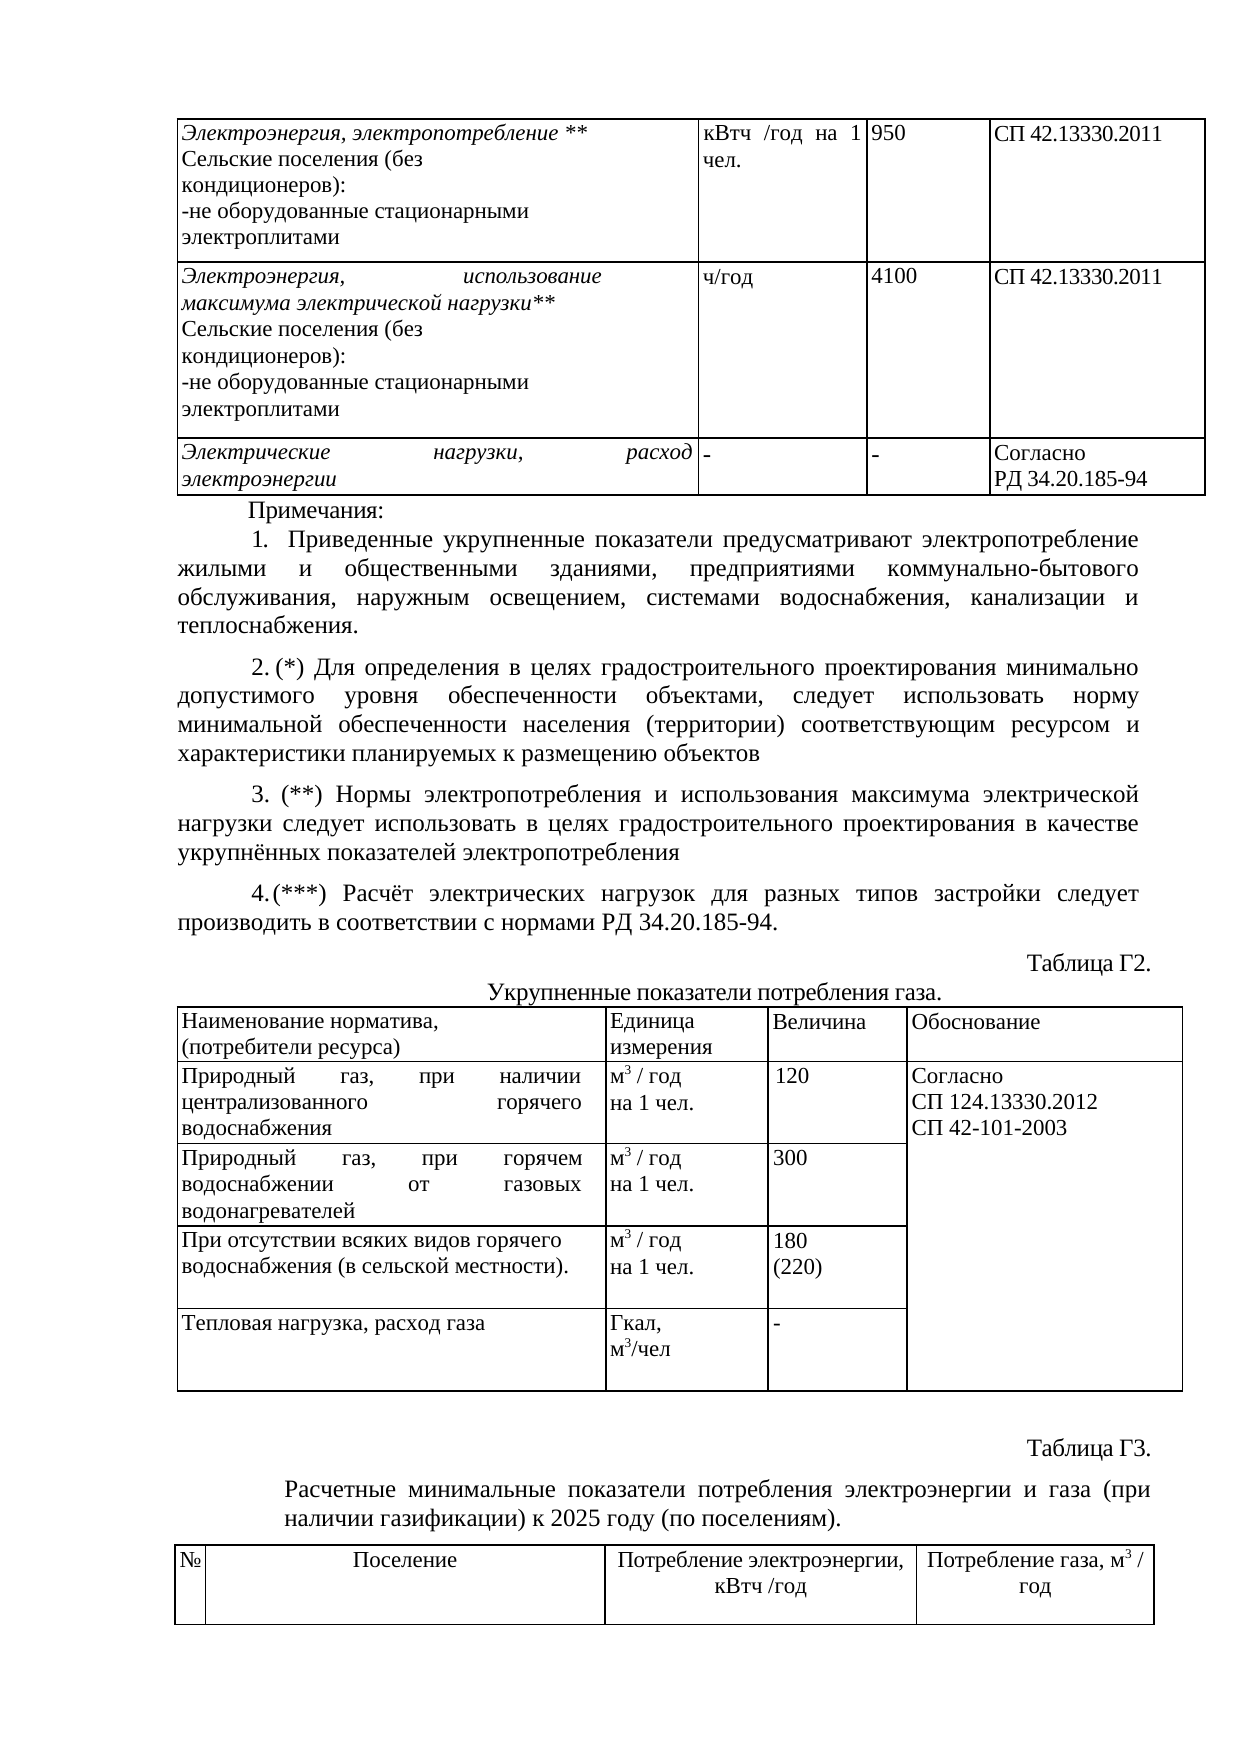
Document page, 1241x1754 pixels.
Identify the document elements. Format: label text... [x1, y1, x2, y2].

text 3. (**) Нормы электропотребления и использования максимума электрической нагрузки следует использовать в целях градостроительного проектирования в качестве укрупнённых показателей электропотребления [177, 779, 1140, 866]
table_cell 180 (220) [769, 1227, 906, 1308]
table_header № [176, 1546, 205, 1623]
table_header Наименование норматива, (потребители ресурса) [178, 1008, 605, 1061]
table_cell - [868, 439, 989, 494]
table_cell При отсутствии всяких видов горячего водоснабжения (в сельской местности). [178, 1227, 605, 1308]
text Расчетные минимальные показатели потребления электроэнергии и газа (при наличии газификации) к 2025 году (по поселениям). [284, 1474, 1152, 1532]
table_cell м3 / год на 1 чел. [607, 1227, 767, 1308]
table_cell Природный газ, при наличии централизованного горячего водоснабжения [178, 1062, 605, 1143]
table_header Единица измерения [607, 1008, 767, 1061]
table_cell ч/год [699, 263, 866, 437]
table_cell Гкал, м3/чел [607, 1309, 767, 1390]
table_cell Природный газ, при горячем водоснабжении от газовых водонагревателей [178, 1144, 605, 1225]
table_cell - [769, 1309, 906, 1390]
table_cell - [699, 439, 866, 494]
table_cell Электроэнергия, электропотребление ** Сельские поселения (без кондиционеров): -не оборудованные стационарными электроплитами [178, 120, 698, 261]
table_cell Электрические нагрузки, расход электроэнергии [178, 439, 698, 494]
table_cell 4100 [868, 263, 989, 437]
text Таблица Г3. [284, 1433, 1152, 1462]
table_cell Согласно СП 124.13330.2012 СП 42-101-2003 [908, 1062, 1182, 1390]
table_header Потребление газа, м3 / год [917, 1546, 1153, 1623]
table_cell 300 [769, 1144, 906, 1225]
text 2. (*) Для определения в целях градостроительного проектирования минимально допустимого уровня обеспеченности объектами, следует использовать норму минимальной обеспеченности населения (территории) соответствующим ресурсом и характеристики планируемых к размещению объектов [177, 652, 1140, 767]
table_header Поселение [206, 1546, 604, 1623]
text Таблица Г2. [177, 948, 1152, 977]
table_header Обоснование [908, 1008, 1182, 1061]
text Укрупненные показатели потребления газа. [487, 977, 1152, 1006]
table_cell СП 42.13330.2011 [991, 120, 1204, 261]
table_header Величина [769, 1008, 906, 1061]
table_cell 120 [769, 1062, 906, 1143]
table_cell 950 [868, 120, 989, 261]
text 4. (***) Расчёт электрических нагрузок для разных типов застройки следует производить в соответствии с нормами РД 34.20.185-94. [177, 878, 1140, 936]
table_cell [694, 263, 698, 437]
table_cell СП 42.13330.2011 [991, 263, 1204, 437]
table_cell м3 / год на 1 чел. [607, 1062, 767, 1143]
table_header Потребление электроэнергии, кВтч /год [606, 1546, 916, 1623]
table_cell кВтч /год на 1 чел. [699, 120, 866, 261]
table_cell м3 / год на 1 чел. [607, 1144, 767, 1225]
text 1. Приведенные укрупненные показатели предусматривают электропотребление жилыми и общественными зданиями, предприятиями коммунально-бытового обслуживания, наружным освещением, системами водоснабжения, канализации и теплоснабжения. [177, 524, 1139, 639]
table_cell Тепловая нагрузка, расход газа [178, 1309, 605, 1390]
text Примечания: [248, 496, 1152, 524]
table_cell Согласно РД 34.20.185-94 [991, 439, 1204, 494]
